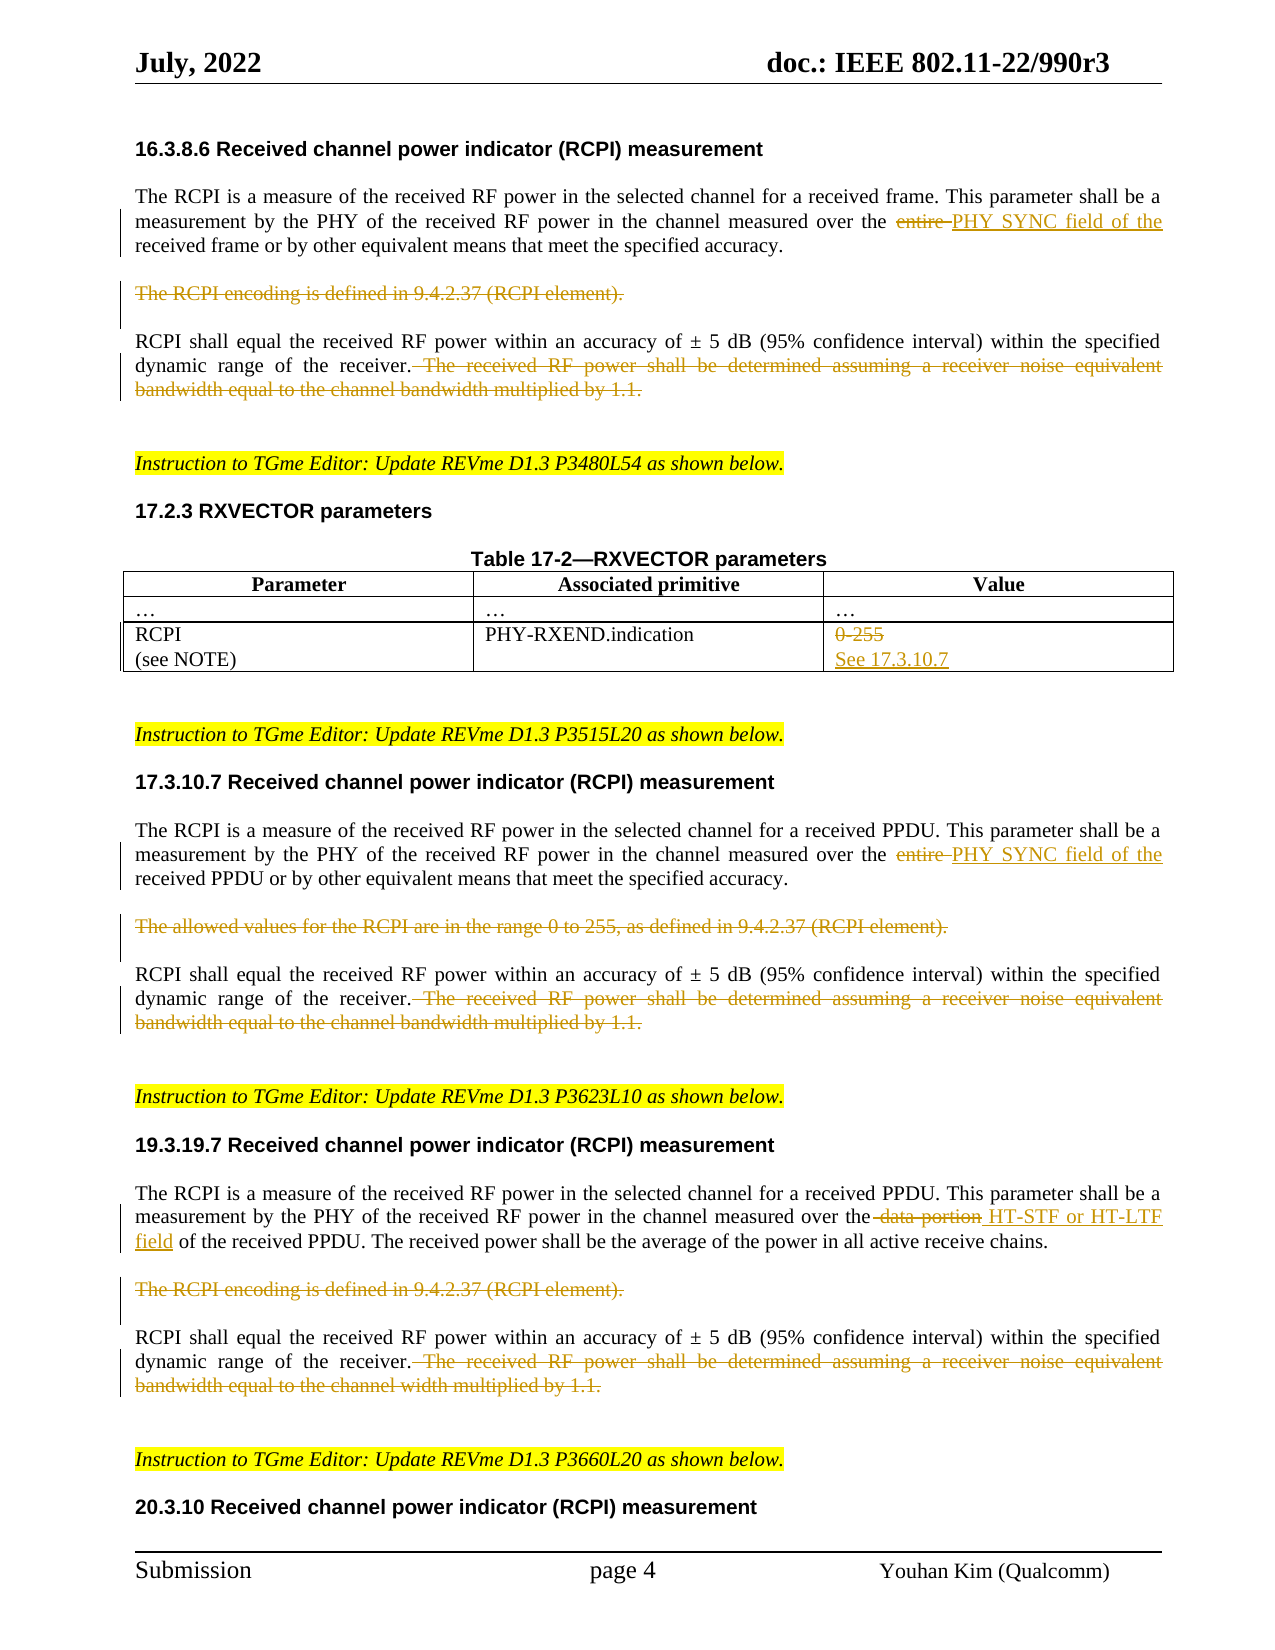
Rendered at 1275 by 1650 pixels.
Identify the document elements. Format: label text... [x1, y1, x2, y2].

text The RCPI is a measure of the received RF power in the selected channel for a received PPDU. This parameter shall be a measurement by the PHY of the received RF power in the channel measured over the of the received PPDU. The received power shall be the average of the power in all active receive chains. [135, 1180, 1162, 1253]
text The RCPI is a measure of the received RF power in the selected channel for a received frame. This parameter shall be a measurement by the PHY of the received RF power in the channel measured over the received frame or by other equivalent means that meet the specified accuracy. [135, 184, 1162, 257]
table_cell PHY-RXEND.indication [474, 623, 823, 671]
text Instruction to TGme Editor: Update REVme D1.3 P3515L20 as shown below. [135, 721, 1162, 746]
text 20.3.10 Received channel power indicator (RCPI) measurement [135, 1495, 1162, 1519]
text RCPI shall equal the received RF power within an accuracy of ± 5 dB (95% confidence interval) within the specified dynamic range of the receiver. [135, 1325, 1162, 1397]
text Table 17-2—RXVECTOR parameters [135, 547, 1162, 571]
text 17.3.10.7 Received channel power indicator (RCPI) measurement [135, 770, 1162, 794]
text 16.3.8.6 Received channel power indicator (RCPI) measurement [135, 136, 1162, 160]
table_header Parameter [124, 572, 473, 596]
text Instruction to TGme Editor: Update REVme D1.3 P3660L20 as shown below. [135, 1446, 1162, 1471]
table_header Associated primitive [474, 572, 823, 596]
table_cell … [824, 597, 1173, 621]
text 17.2.3 RXVECTOR parameters [135, 499, 1162, 523]
table_cell [824, 623, 1173, 671]
table_header Value [824, 572, 1173, 596]
table_cell … [474, 597, 823, 621]
text Instruction to TGme Editor: Update REVme D1.3 P3623L10 as shown below. [135, 1083, 1162, 1108]
table_cell … [124, 597, 473, 621]
text 19.3.19.7 Received channel power indicator (RCPI) measurement [135, 1132, 1162, 1156]
table_cell RCPI (see NOTE) [124, 623, 473, 671]
text RCPI shall equal the received RF power within an accuracy of ± 5 dB (95% confidence interval) within the specified dynamic range of the receiver. [135, 329, 1162, 401]
text RCPI shall equal the received RF power within an accuracy of ± 5 dB (95% confidence interval) within the specified dynamic range of the receiver. [135, 962, 1162, 1034]
text Instruction to TGme Editor: Update REVme D1.3 P3480L54 as shown below. [135, 450, 1162, 475]
text The RCPI is a measure of the received RF power in the selected channel for a received PPDU. This parameter shall be a measurement by the PHY of the received RF power in the channel measured over the received PPDU or by other equivalent means that meet the specified accuracy. [135, 818, 1162, 890]
